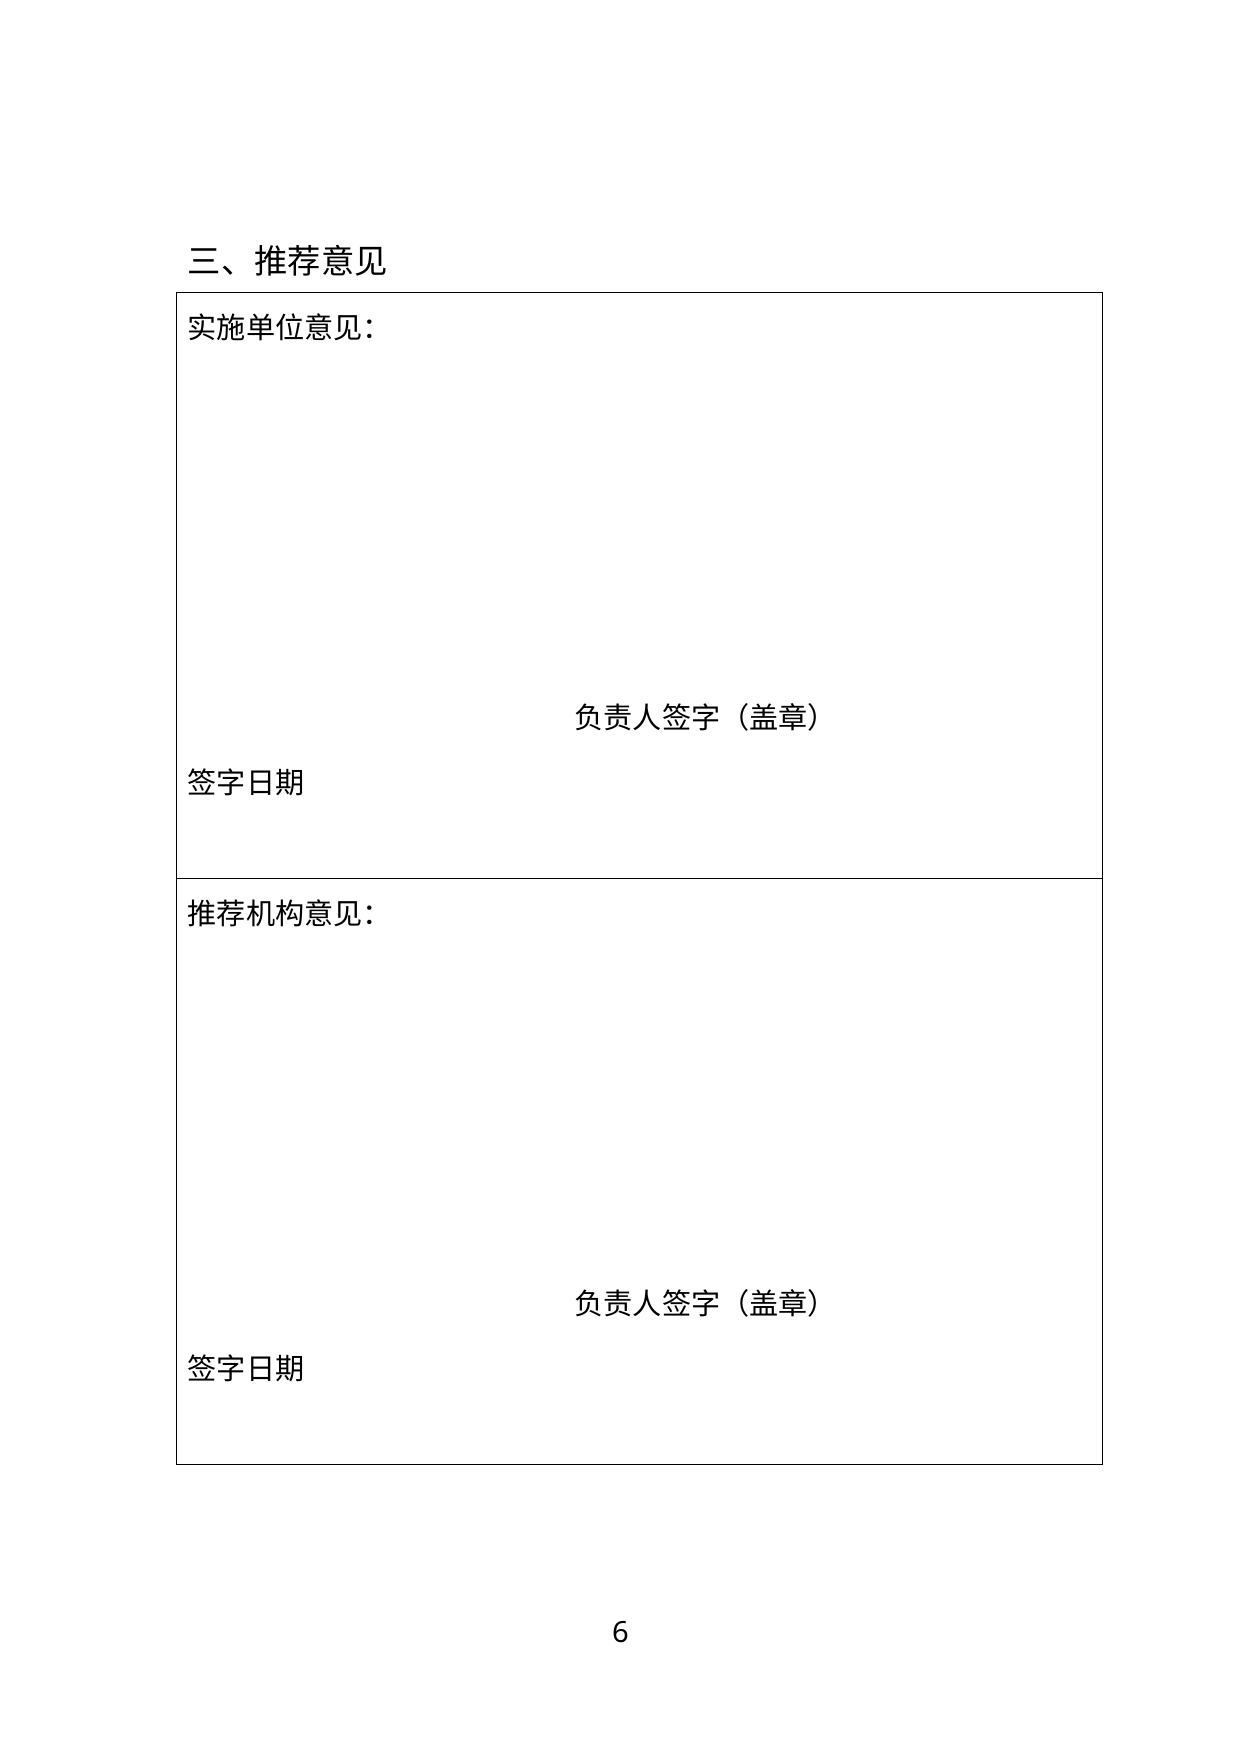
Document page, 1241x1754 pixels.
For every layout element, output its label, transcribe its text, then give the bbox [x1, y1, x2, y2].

table_header 实施单位意见： 负责人签字（盖章） 签字日期 [177, 293, 1102, 878]
table_cell 推荐机构意见： 负责人签字（盖章） 签字日期 [177, 879, 1102, 1464]
list 三、推荐意见 [187, 227, 1053, 292]
